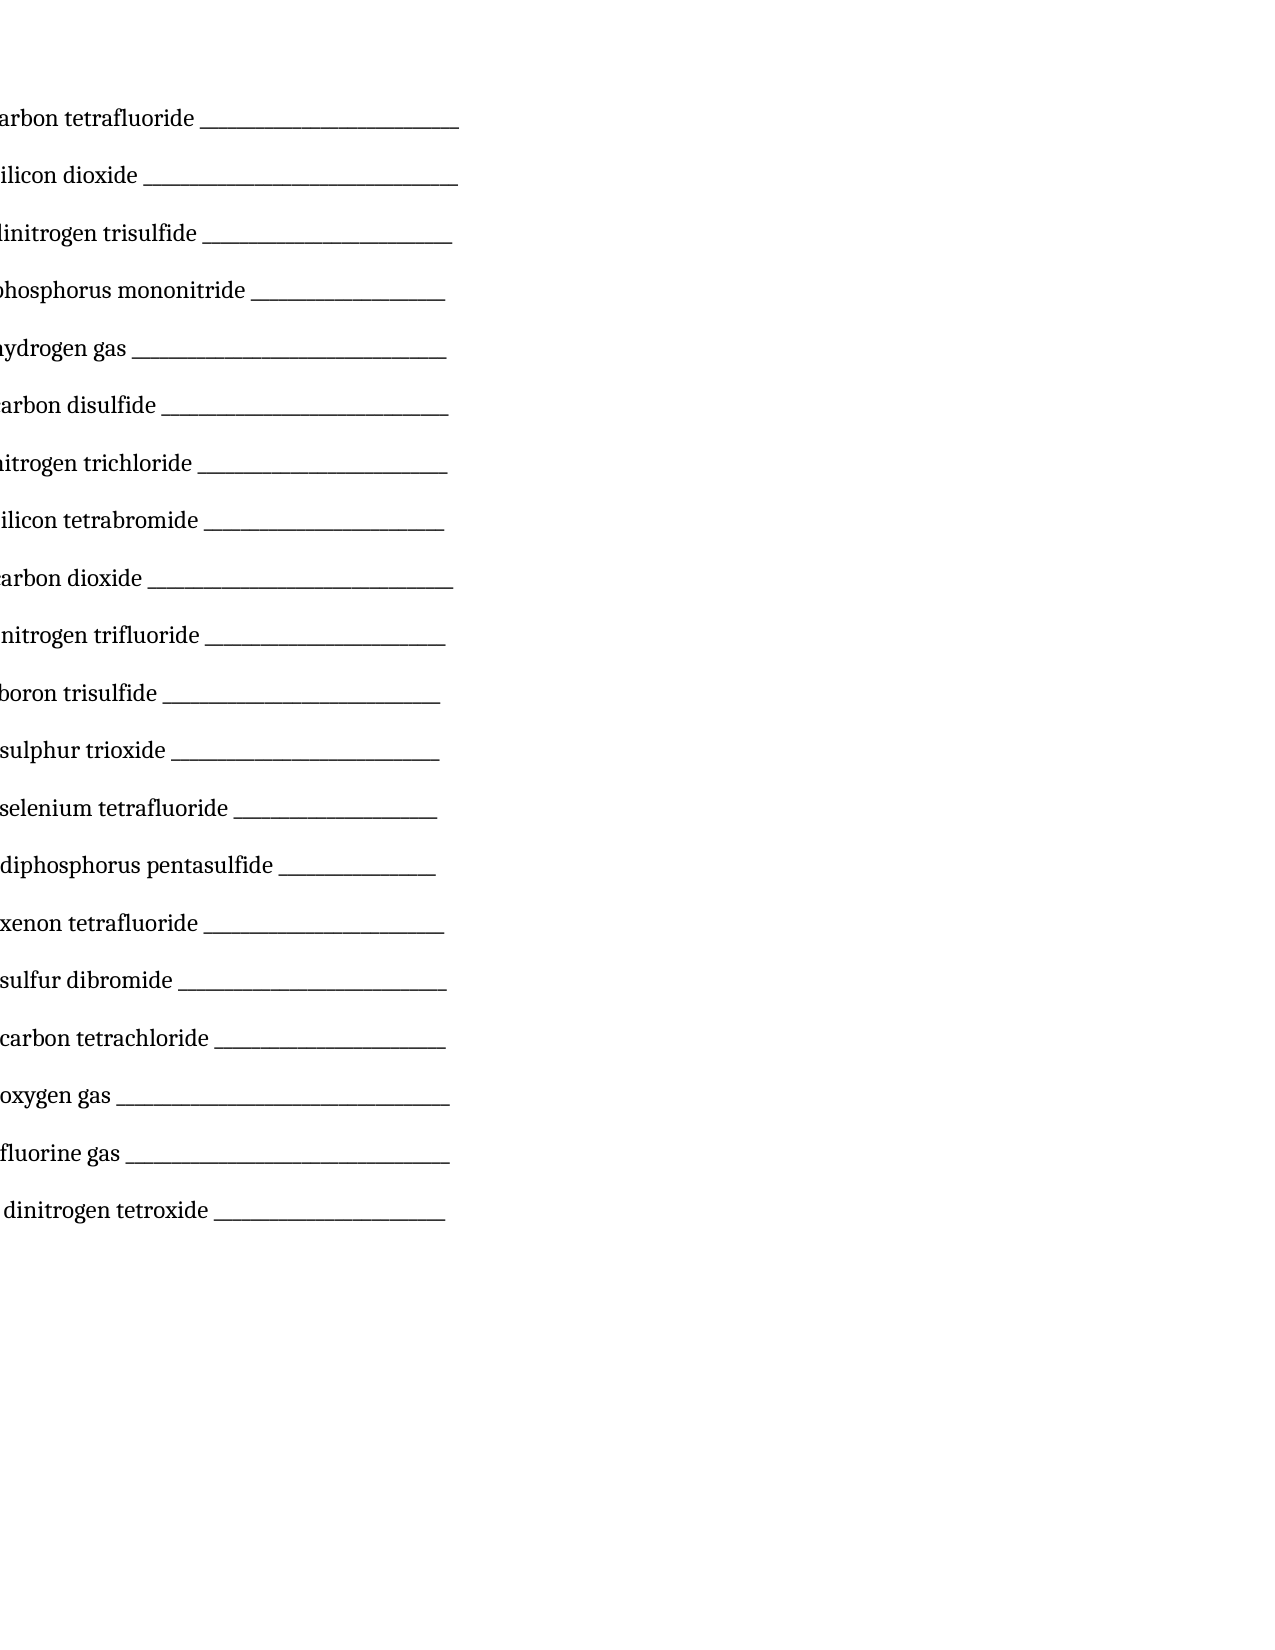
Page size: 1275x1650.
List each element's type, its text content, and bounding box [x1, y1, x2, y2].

text 10. nitrogen trifluoride __________________________ [0, 621, 1200, 650]
text 6. carbon disulfide _______________________________ [0, 391, 1200, 420]
text 16. sulfur dibromide _____________________________ [0, 966, 1200, 995]
text 20. dinitrogen tetroxide _________________________ [0, 1196, 1200, 1225]
text 18. oxygen gas ____________________________________ [0, 1081, 1200, 1110]
text 12. sulphur trioxide _____________________________ [0, 736, 1200, 765]
text 11. boron trisulfide ______________________________ [0, 679, 1200, 707]
text 9. carbon dioxide _________________________________ [0, 564, 1200, 592]
text 2. silicon dioxide __________________________________ [0, 161, 1200, 190]
text 17. carbon tetrachloride _________________________ [0, 1024, 1200, 1052]
text 4. phosphorus mononitride _____________________ [0, 276, 1200, 305]
text 19. fluorine gas ___________________________________ [0, 1139, 1200, 1167]
text 1. carbon tetrafluoride ____________________________ [0, 104, 1200, 132]
text 8. silicon tetrabromide __________________________ [0, 506, 1200, 535]
text 15. xenon tetrafluoride __________________________ [0, 909, 1200, 937]
text 14. diphosphorus pentasulfide _________________ [0, 851, 1200, 880]
text 3. dinitrogen trisulfide ___________________________ [0, 219, 1200, 247]
text 7. nitrogen trichloride ___________________________ [0, 449, 1200, 477]
text 5. hydrogen gas __________________________________ [0, 334, 1200, 362]
text 13. selenium tetrafluoride ______________________ [0, 794, 1200, 822]
